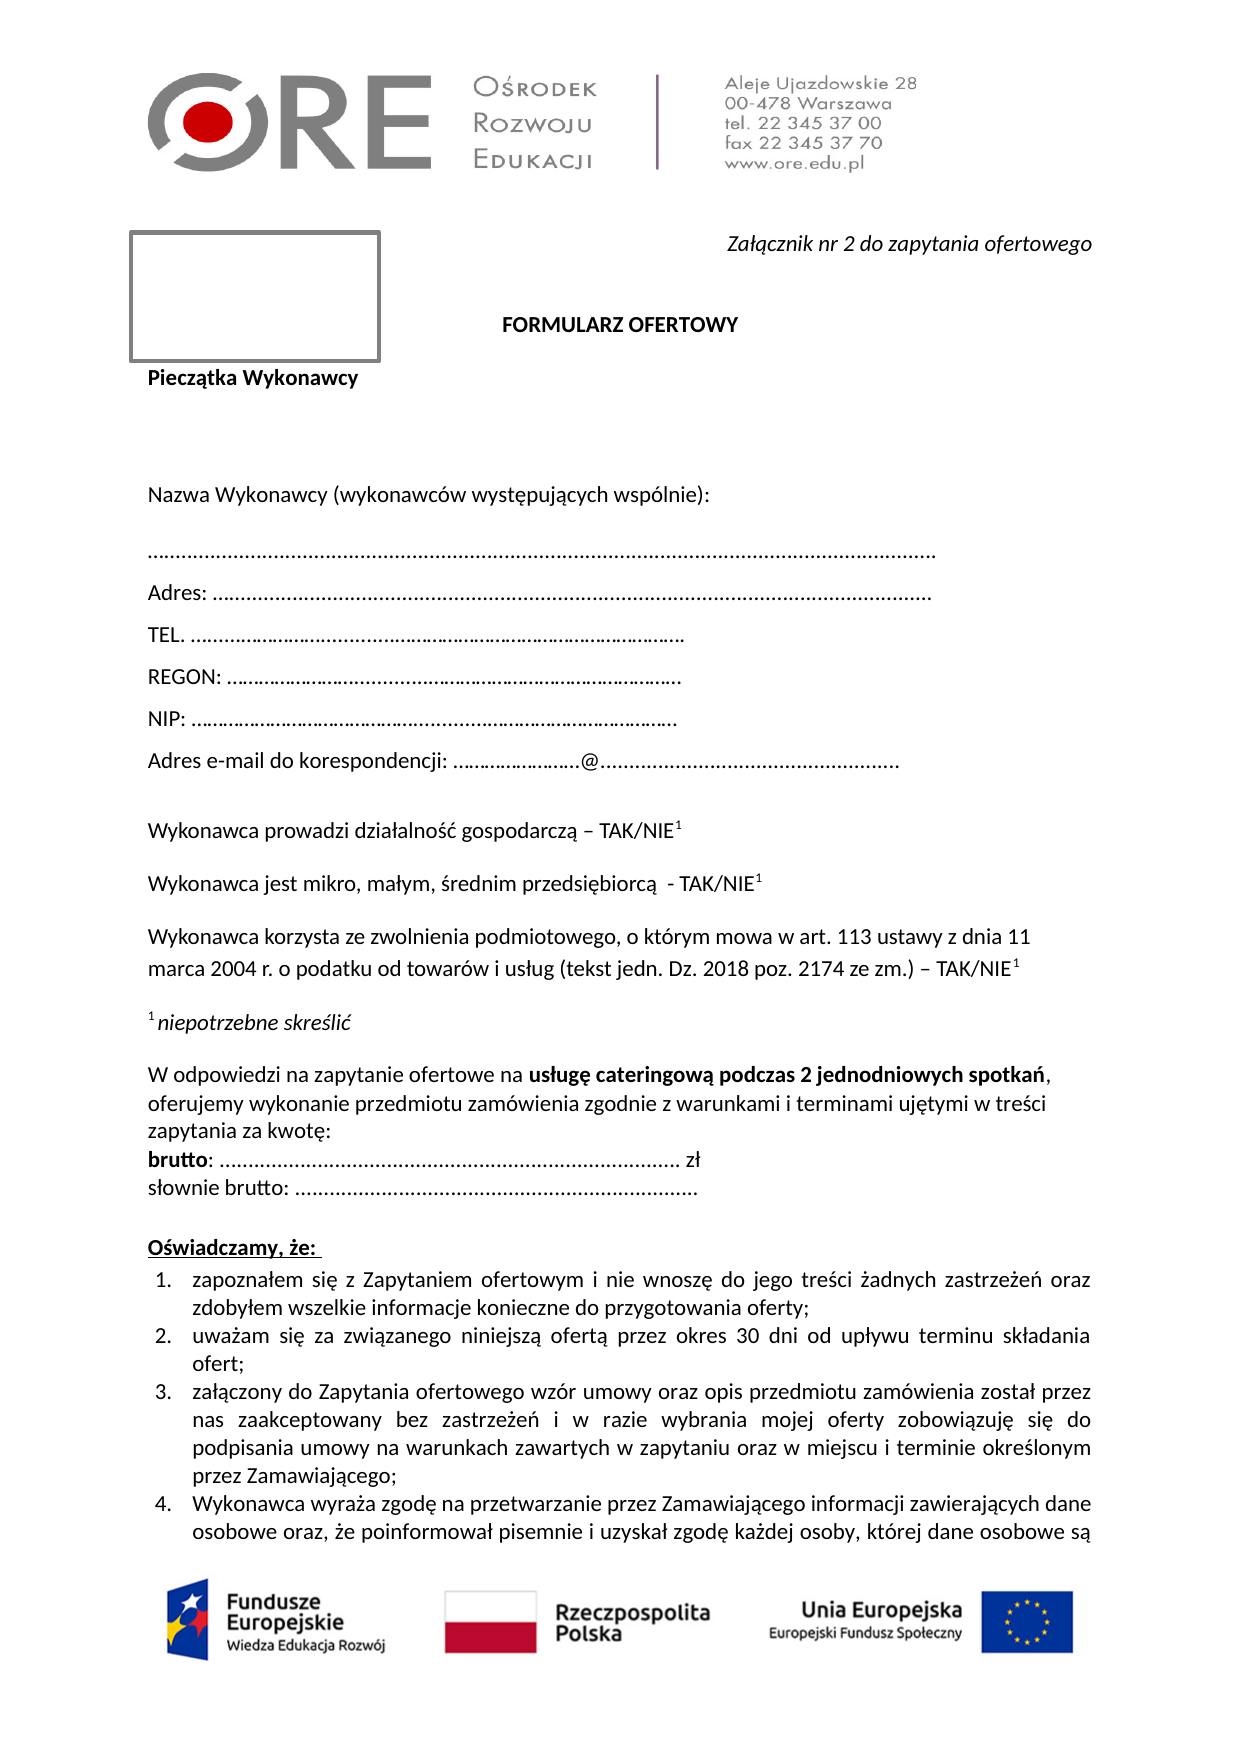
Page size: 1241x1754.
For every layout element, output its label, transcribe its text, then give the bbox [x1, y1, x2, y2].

list uważam się za związanego niniejszą ofertą przez okres 30 dni od upływu terminu składania ofert; [154, 1321, 1093, 1377]
text Adres: ….......................................................................................................................... [148, 578, 1093, 606]
text słownie brutto: ...................................................................... [148, 1173, 1093, 1201]
text Adres e-mail do korespondencji: ……………………@.................................................... [148, 746, 1093, 774]
text Wykonawca prowadzi działalność gospodarczą – TAK/NIE1 [148, 816, 1093, 844]
text Oświadczamy, że: [148, 1233, 1093, 1261]
text brutto: ................................................................................ zł [148, 1145, 1093, 1173]
text NIP: …………………………………….............……………………………… [148, 704, 1093, 732]
list zapoznałem się z Zapytaniem ofertowym i nie wnoszę do jego treści żadnych zastrzeżeń oraz zdobyłem wszelkie informacje konieczne do przygotowania oferty; [154, 1265, 1093, 1321]
list załączony do Zapytania ofertowego wzór umowy oraz opis przedmiotu zamówienia został przez nas zaakceptowany bez zastrzeżeń i w razie wybrania mojej oferty zobowiązuję się do podpisania umowy na warunkach zawartych w zapytaniu oraz w miejscu i terminie określonym przez Zamawiającego; [154, 1377, 1093, 1489]
text Nazwa Wykonawcy (wykonawców występujących wspólnie): [148, 480, 1093, 508]
text …...................................................................................................................................... [148, 536, 1093, 564]
text Pieczątka Wykonawcy [148, 363, 1093, 391]
text W odpowiedzi na zapytanie ofertowe na usługę cateringową podczas 2 jednodniowych spotkań, oferujemy wykonanie przedmiotu zamówienia zgodnie z warunkami i terminami ujętymi w treści zapytania za kwotę: [148, 1061, 1093, 1145]
picture [147, 73, 916, 173]
text Wykonawca korzysta ze zwolnienia podmiotowego, o którym mowa w art. 113 ustawy z dnia 11 marca 2004 r. o podatku od towarów i usług (tekst jedn. Dz. 2018 poz. 2174 ze zm.) – TAK/NIE1 [148, 922, 1093, 983]
text Wykonawca jest mikro, małym, średnim przedsiębiorcą - TAK/NIE1 [148, 869, 1093, 897]
text Załącznik nr 2 do zapytania ofertowego [148, 229, 1093, 257]
text REGON: …………………….............………………………………………… [148, 662, 1093, 690]
text 1 niepotrzebne skreślić [148, 1008, 1093, 1036]
picture [147, 1558, 1093, 1681]
text FORMULARZ OFERTOWY [381, 310, 1093, 338]
text TEL. …......…………….............………………………………………………. [148, 620, 1093, 648]
